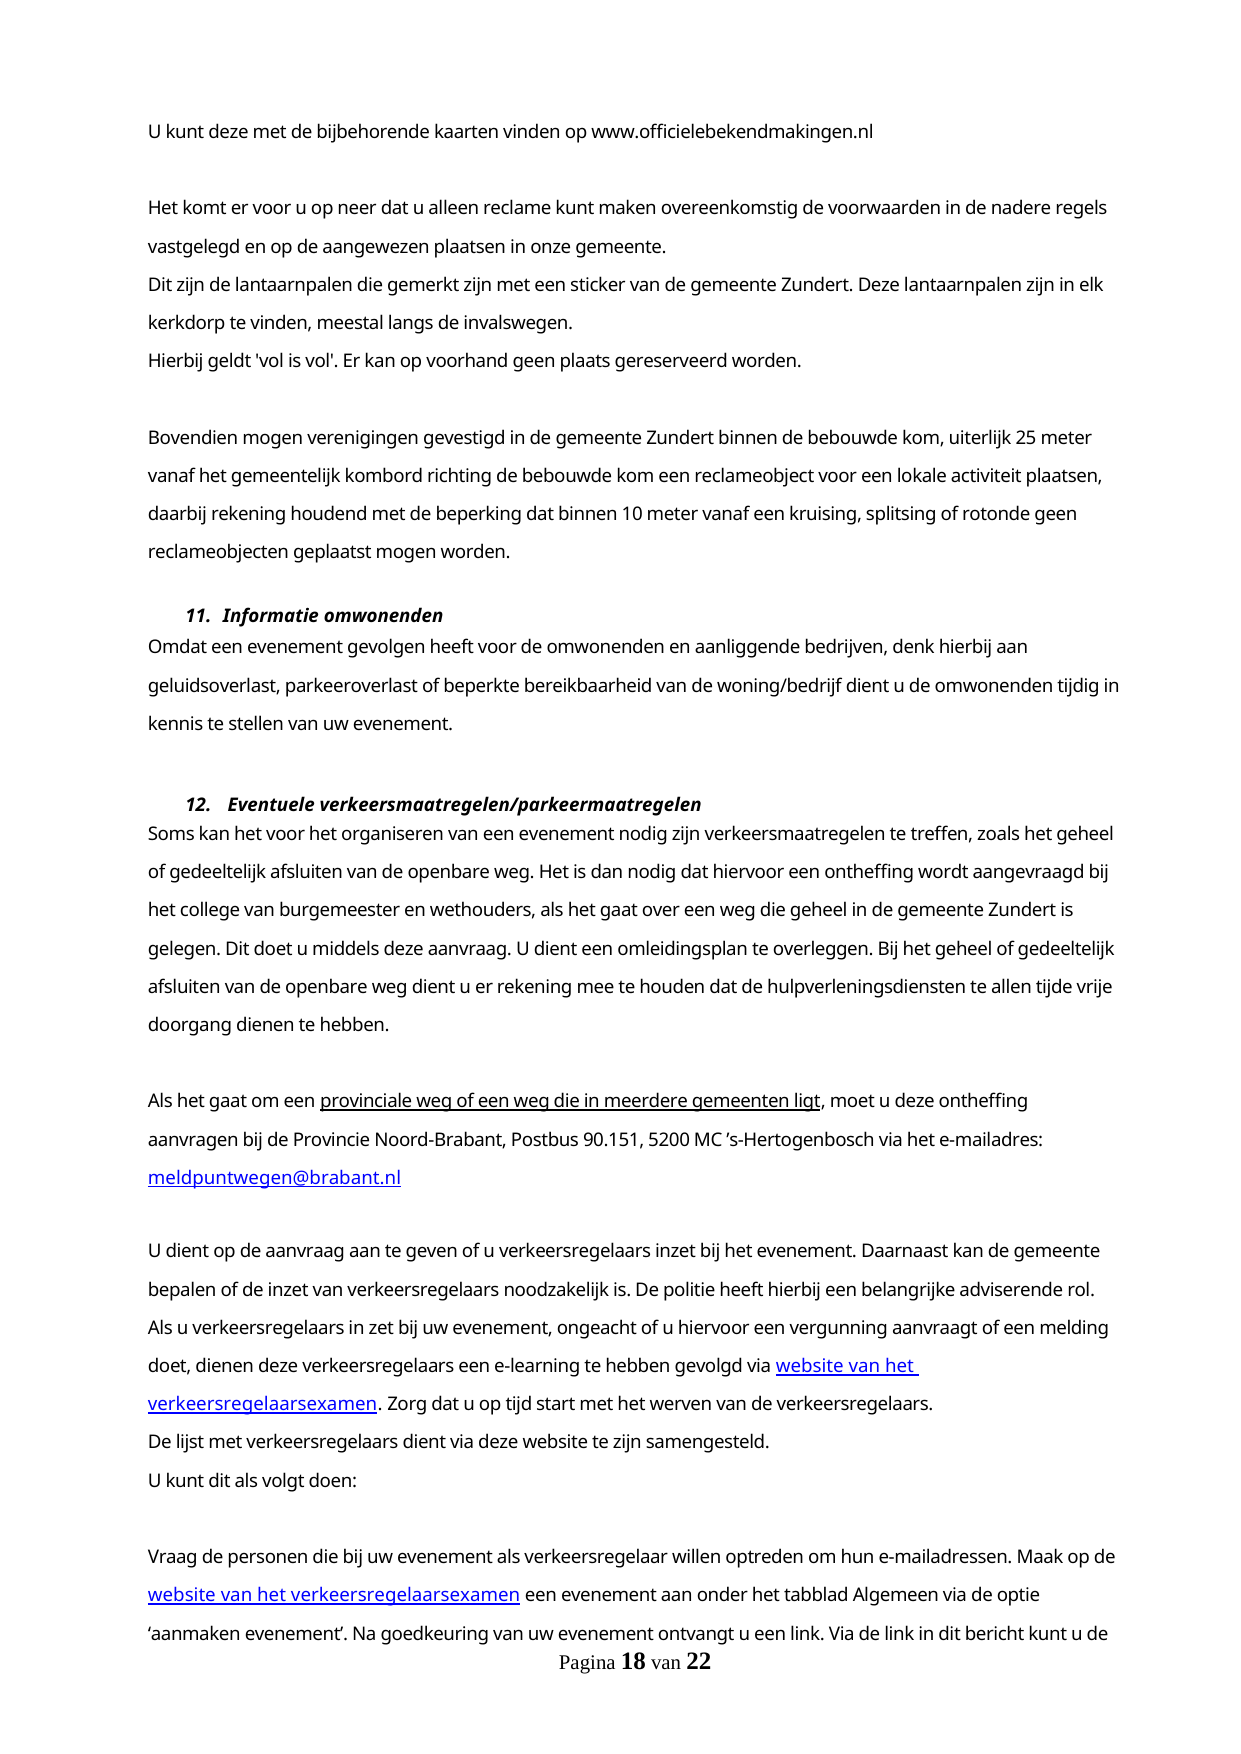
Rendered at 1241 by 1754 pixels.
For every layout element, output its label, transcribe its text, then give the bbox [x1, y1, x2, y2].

text Bovendien mogen verenigingen gevestigd in de gemeente Zundert binnen de bebouwde kom, uiterlijk 25 meter vanaf het gemeentelijk kombord richting de bebouwde kom een reclameobject voor een lokale activiteit plaatsen, daarbij rekening houdend met de beperking dat binnen 10 meter vanaf een kruising, splitsing of rotonde geen reclameobjecten geplaatst mogen worden. [148, 424, 1122, 564]
subtitle Informatie omwonenden [185, 602, 1122, 627]
text U dient op de aanvraag aan te geven of u verkeersregelaars inzet bij het evenement. Daarnaast kan de gemeente bepalen of de inzet van verkeersregelaars noodzakelijk is. De politie heeft hierbij een belangrijke adviserende rol. [148, 1238, 1122, 1301]
subtitle Eventuele verkeersmaatregelen/parkeermaatregelen [185, 791, 1122, 816]
text U kunt deze met de bijbehorende kaarten vinden op www.officielebekendmakingen.nl [148, 118, 1122, 144]
text Omdat een evenement gevolgen heeft voor de omwonenden en aanliggende bedrijven, denk hierbij aan geluidsoverlast, parkeeroverlast of beperkte bereikbaarheid van de woning/bedrijf dient u de omwonenden tijdig in kennis te stellen van uw evenement. [148, 634, 1122, 736]
text Als het gaat om een provinciale weg of een weg die in meerdere gemeenten ligt, moet u deze ontheffing aanvragen bij de Provincie Noord-Brabant, Postbus 90.151, 5200 MC ’s-Hertogenbosch via het e-mailadres: meldpuntwegen@brabant.nl [148, 1088, 1122, 1226]
text Als u verkeersregelaars in zet bij uw evenement, ongeacht of u hiervoor een vergunning aanvraagt of een melding doet, dienen deze verkeersregelaars een e-learning te hebben gevolgd via website van het verkeersregelaarsexamen. Zorg dat u op tijd start met het werven van de verkeersregelaars. [148, 1314, 1122, 1416]
text Dit zijn de lantaarnpalen die gemerkt zijn met een sticker van de gemeente Zundert. Deze lantaarnpalen zijn in elk kerkdorp te vinden, meestal langs de invalswegen. [148, 271, 1122, 335]
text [148, 1543, 1122, 1646]
text Hierbij geldt 'vol is vol'. Er kan op voorhand geen plaats gereserveerd worden. [148, 348, 1122, 373]
text U kunt dit als volgt doen: [148, 1467, 1122, 1493]
text Het komt er voor u op neer dat u alleen reclame kunt maken overeenkomstig de voorwaarden in de nadere regels vastgelegd en op de aangewezen plaatsen in onze gemeente. [148, 195, 1122, 258]
text De lijst met verkeersregelaars dient via deze website te zijn samengesteld. [148, 1429, 1122, 1454]
text Soms kan het voor het organiseren van een evenement nodig zijn verkeersmaatregelen te treffen, zoals het geheel of gedeeltelijk afsluiten van de openbare weg. Het is dan nodig dat hiervoor een ontheffing wordt aangevraagd bij het college van burgemeester en wethouders, als het gaat over een weg die geheel in de gemeente Zundert is gelegen. Dit doet u middels deze aanvraag. U dient een omleidingsplan te overleggen. Bij het geheel of gedeeltelijk afsluiten van de openbare weg dient u er rekening mee te houden dat de hulpverleningsdiensten te allen tijde vrije doorgang dienen te hebben. [148, 820, 1122, 1037]
